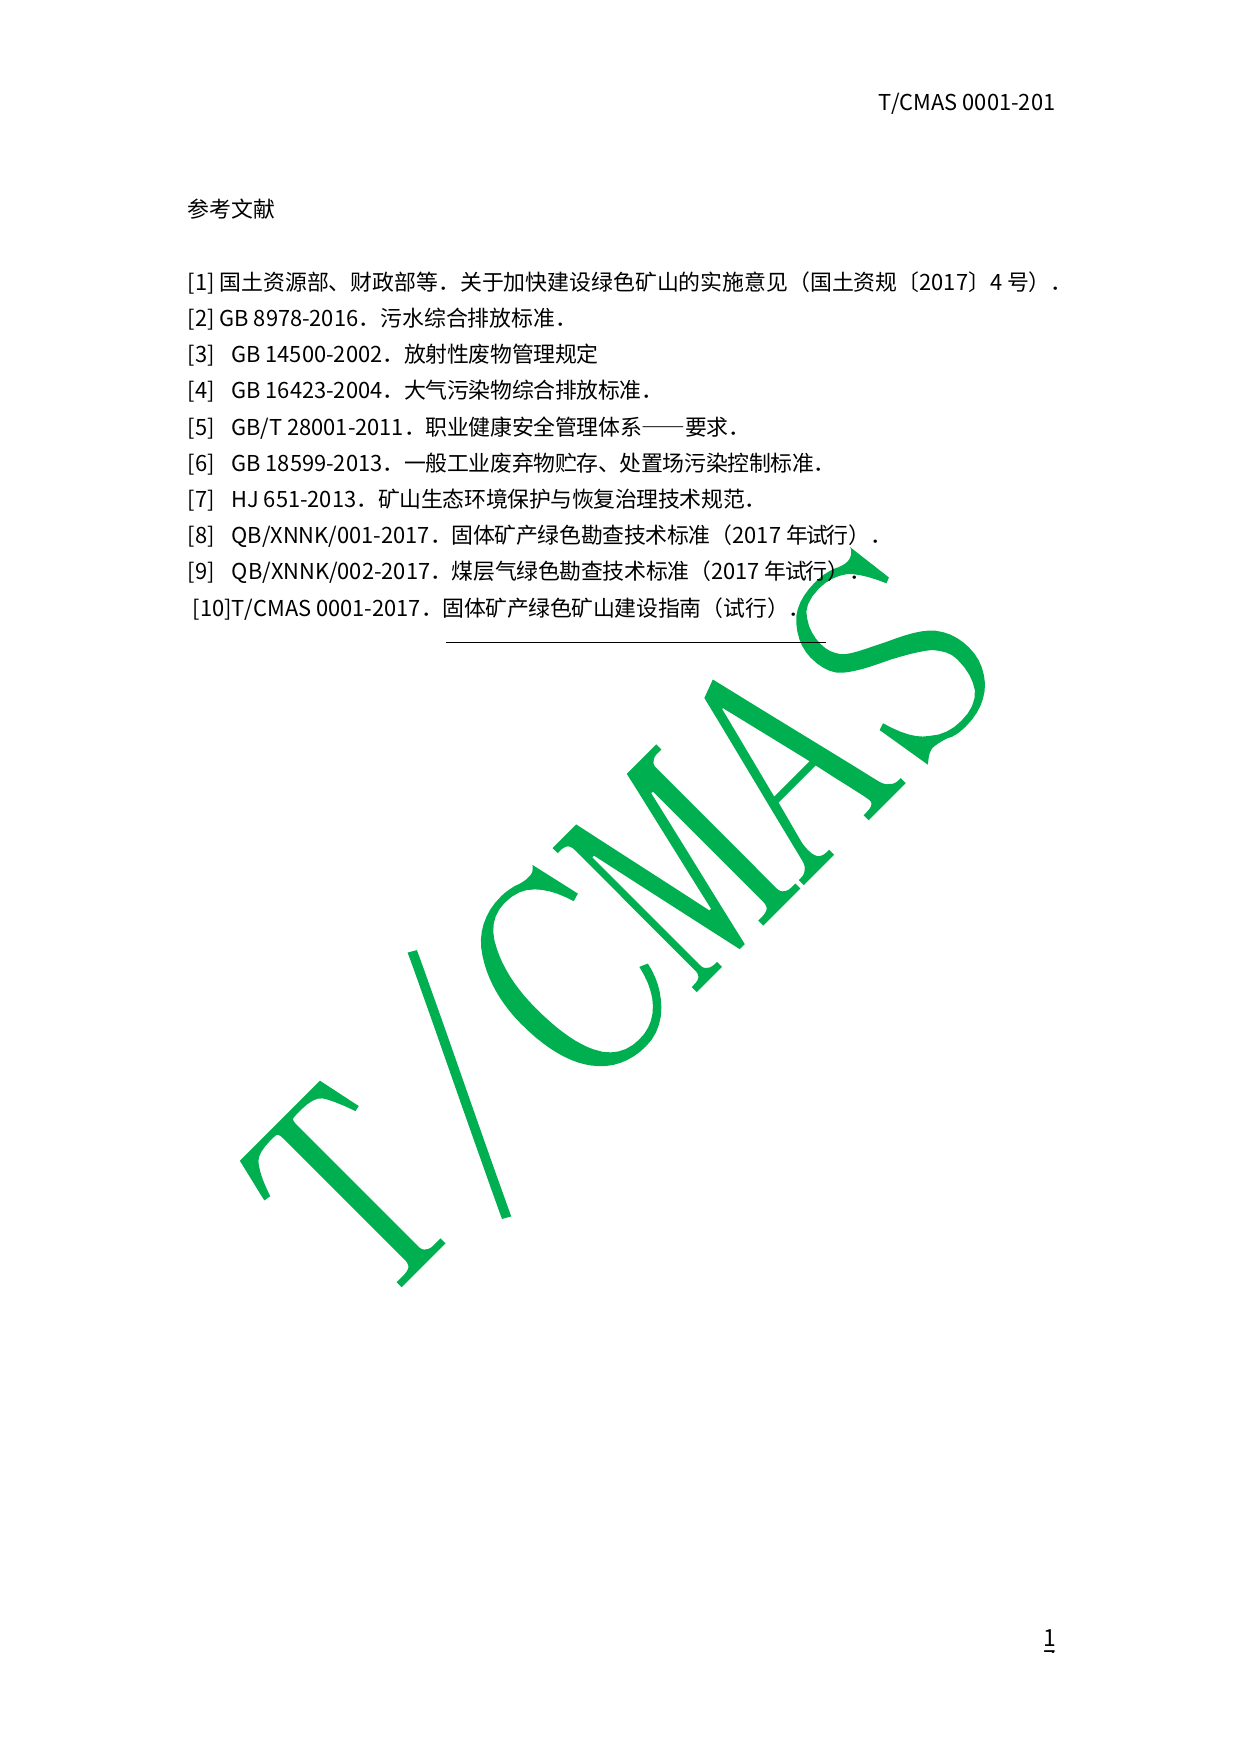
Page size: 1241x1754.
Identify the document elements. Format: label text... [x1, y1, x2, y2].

text [1] 国土资源部、财政部等．关于加快建设绿色矿山的实施意见（国土资规〔2017〕4 号）． [187, 265, 1128, 297]
text [2] GB 8978-2016．污水综合排放标准． [187, 301, 1128, 333]
text 参考文献 [187, 192, 1128, 224]
list QB/XNNK/002-2017．煤层气绿色勘查技术标准（2017 年试行）． [10]T/CMAS 0001-2017．固体矿产绿色矿山建设指南（试行）． [187, 554, 850, 622]
list HJ 651-2013．矿山生态环境保护与恢复治理技术规范． [187, 482, 1128, 513]
list QB/XNNK/001-2017．固体矿产绿色勘查技术标准（2017 年试行）． [187, 518, 1128, 550]
list GB 16423-2004．大气污染物综合排放标准． [187, 373, 1128, 405]
list GB/T 28001-2011．职业健康安全管理体系——要求． [187, 410, 1128, 441]
list GB 18599-2013．一般工业废弃物贮存、处置场污染控制标准． [187, 446, 1128, 477]
list GB 14500-2002．放射性废物管理规定 [187, 337, 1128, 369]
